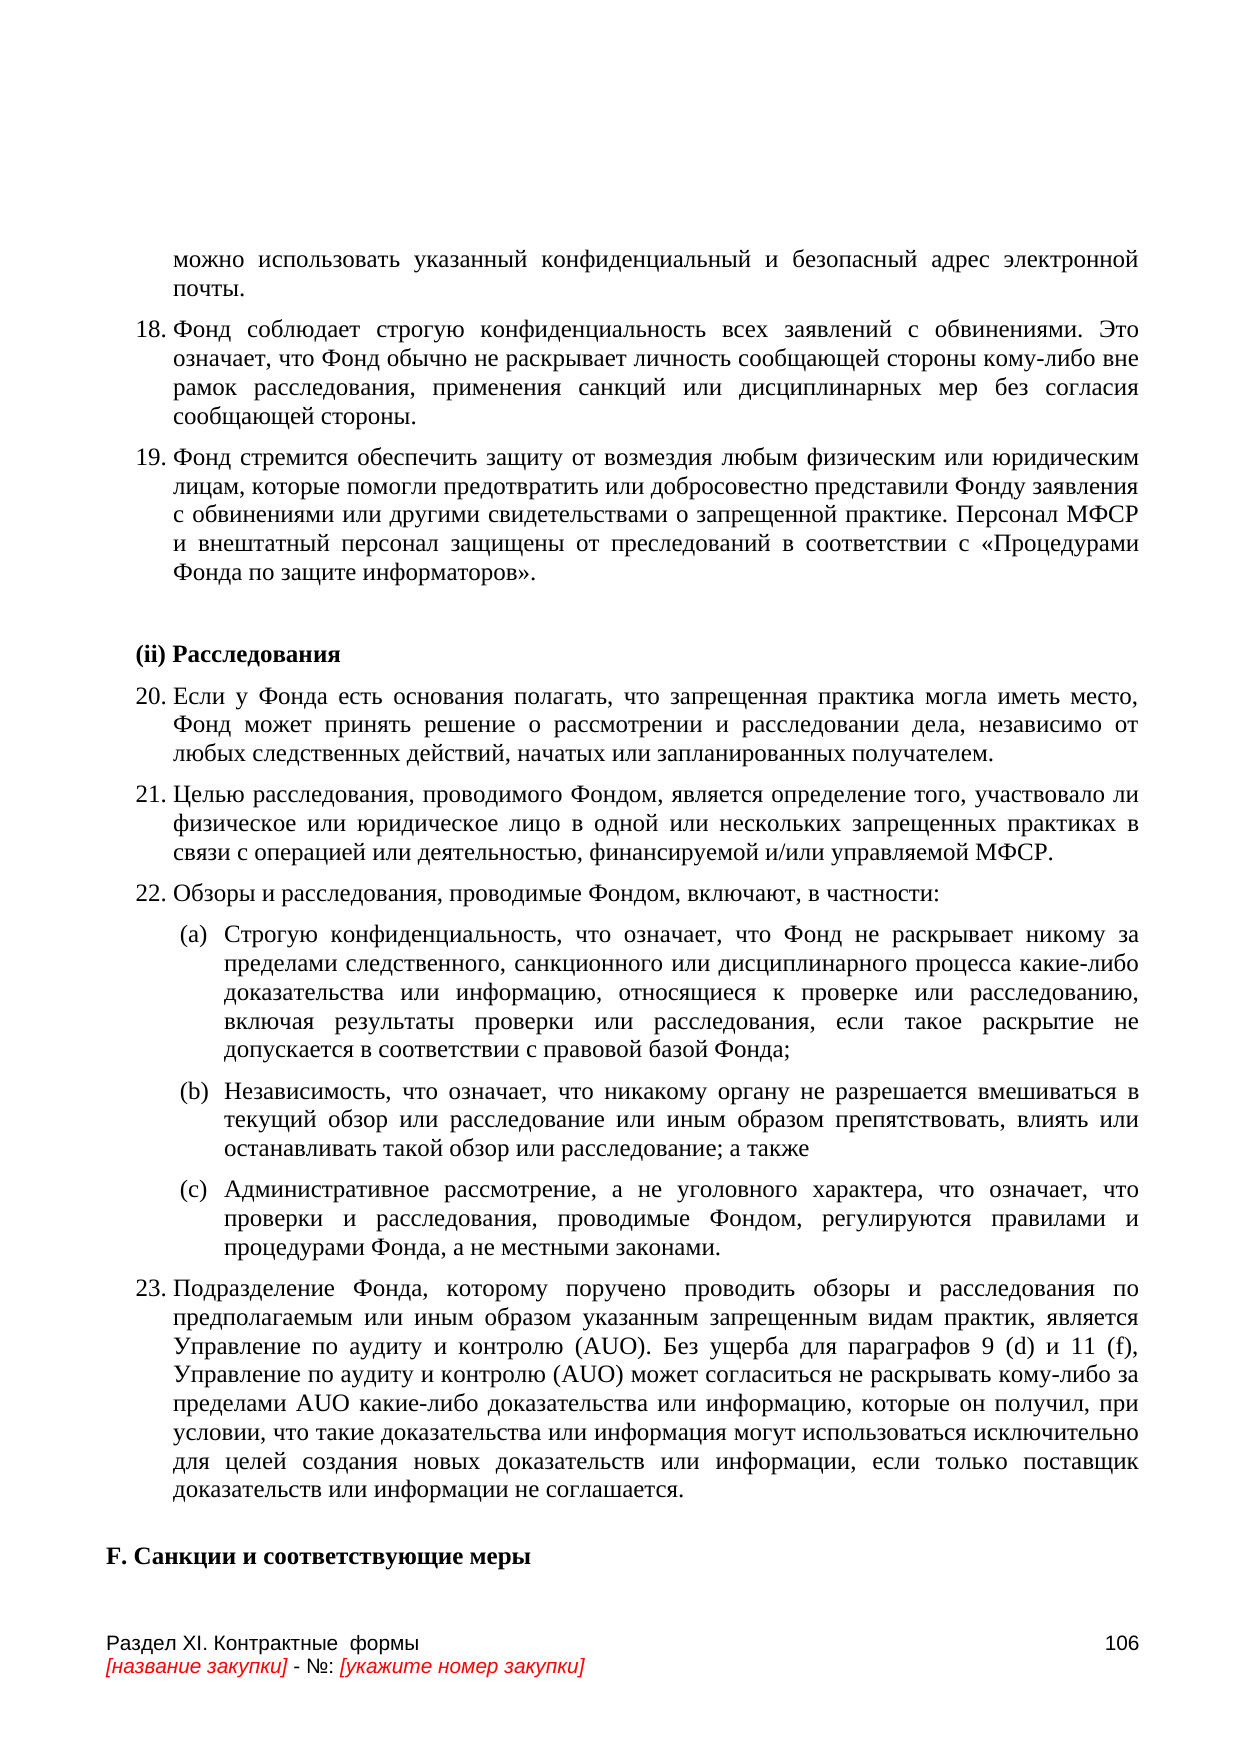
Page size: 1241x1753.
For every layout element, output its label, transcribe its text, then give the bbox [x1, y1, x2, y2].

list Фонд стремится обеспечить защиту от возмездия любым физическим или юридическим лицам, которые помогли предотвратить или добросовестно представили Фонду заявления с обвинениями или другими свидетельствами о запрещенной практике. Персонал МФСР и внештатный персонал защищены от преследований в соответствии с «Процедурами Фонда по защите информаторов». [135, 442, 1140, 586]
list Обзоры и расследования, проводимые Фондом, включают, в частности: [135, 878, 1140, 907]
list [135, 244, 1140, 302]
list Административное рассмотрение, а не уголовного характера, что означает, что проверки и расследования, проводимые Фондом, регулируются правилами и процедурами Фонда, а не местными законами. [179, 1174, 1140, 1261]
list Независимость, что означает, что никакому органу не разрешается вмешиваться в текущий обзор или расследование или иным образом препятствовать, влиять или останавливать такой обзор или расследование; а также [179, 1076, 1140, 1162]
list Если у Фонда есть основания полагать, что запрещенная практика могла иметь место, Фонд может принять решение о рассмотрении и расследовании дела, независимо от любых следственных действий, начатых или запланированных получателем. [135, 681, 1140, 767]
text F. Санкции и соответствующие меры [106, 1541, 1140, 1569]
list Строгую конфиденциальность, что означает, что Фонд не раскрывает никому за пределами следственного, санкционного или дисциплинарного процесса какие-либо доказательства или информацию, относящиеся к проверке или расследованию, включая результаты проверки или расследования, если такое раскрытие не допускается в соответствии с правовой базой Фонда; [179, 919, 1140, 1063]
text (ii) Расследования [135, 639, 1140, 668]
list Подразделение Фонда, которому поручено проводить обзоры и расследования по предполагаемым или иным образом указанным запрещенным видам практик, является Управление по аудиту и контролю (AUO). Без ущерба для параграфов 9 (d) и 11 (f), Управление по аудиту и контролю (AUO) может согласиться не раскрывать кому-либо за пределами AUO какие-либо доказательства или информацию, которые он получил, при условии, что такие доказательства или информация могут использоваться исключительно для целей создания новых доказательств или информации, если только поставщик доказательств или информации не соглашается. [135, 1273, 1140, 1503]
list Фонд соблюдает строгую конфиденциальность всех заявлений с обвинениями. Это означает, что Фонд обычно не раскрывает личность сообщающей стороны кому-либо вне рамок расследования, применения санкций или дисциплинарных мер без согласия сообщающей стороны. [135, 314, 1140, 429]
list Целью расследования, проводимого Фондом, является определение того, участвовало ли физическое или юридическое лицо в одной или нескольких запрещенных практиках в связи с операцией или деятельностью, финансируемой и/или управляемой МФСР. [135, 779, 1140, 866]
